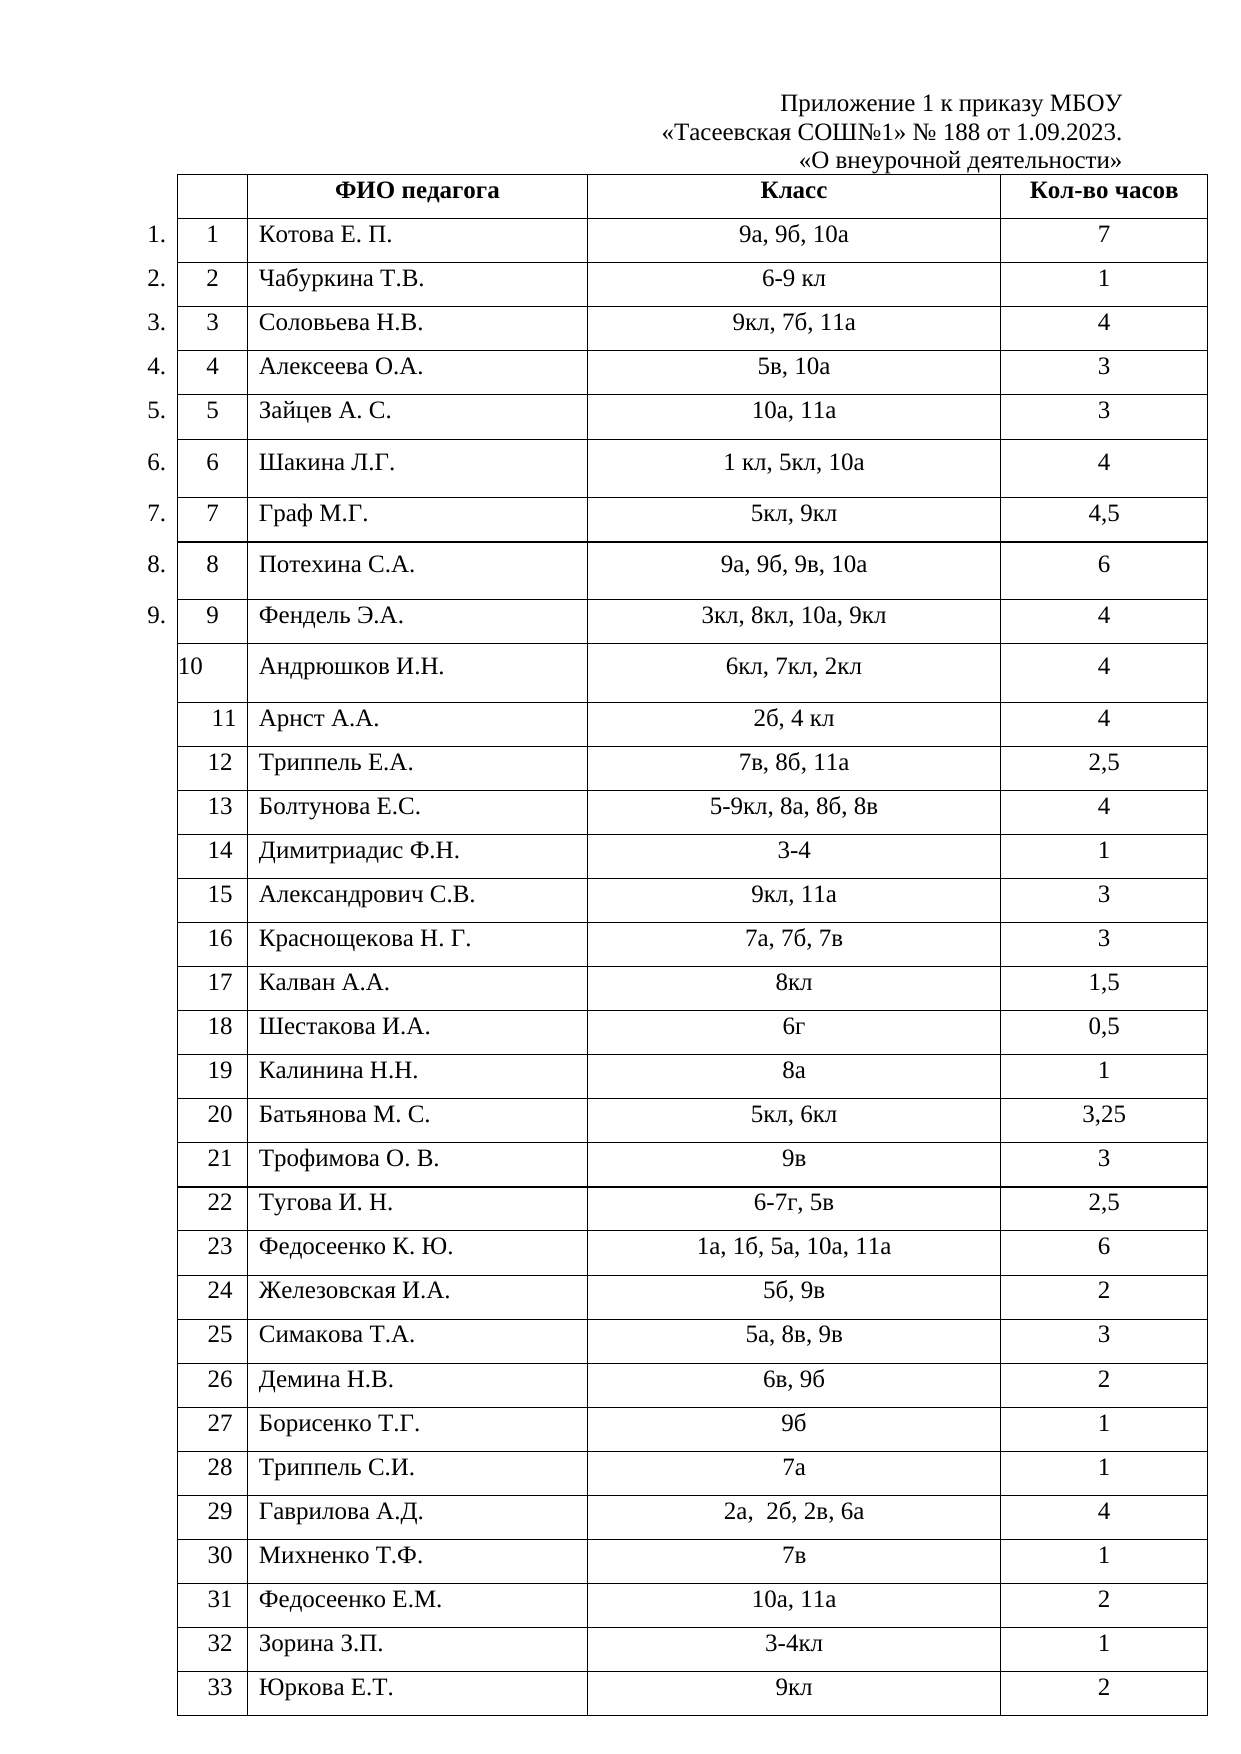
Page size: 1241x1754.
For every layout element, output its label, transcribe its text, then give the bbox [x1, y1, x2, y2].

table_cell 0,5 [1001, 1011, 1207, 1054]
text Приложение 1 к приказу МБОУ [177, 88, 1122, 117]
table_cell 1 кл, 5кл, 10а [588, 440, 1000, 497]
table_cell 2 [178, 263, 247, 306]
table_cell Болтунова Е.С. [248, 791, 587, 834]
table_cell 19 [178, 1055, 247, 1098]
table_cell Котова Е. П. [248, 219, 587, 262]
table_cell 2 [1001, 1364, 1207, 1407]
table_cell 21 [178, 1143, 247, 1186]
table_cell 2,5 [1001, 1188, 1207, 1230]
table_cell 4 [1001, 307, 1207, 350]
table_cell 28 [178, 1452, 247, 1495]
table_cell 4 [1001, 791, 1207, 834]
table_cell 2а, 2б, 2в, 6а [588, 1496, 1000, 1539]
table_cell 7в [588, 1540, 1000, 1583]
table_cell 1 [1001, 1452, 1207, 1495]
table_cell Фендель Э.А. [248, 600, 587, 643]
table_cell Александрович С.В. [248, 879, 587, 922]
text «О внеурочной деятельности» [177, 145, 1122, 174]
table_cell 16 [178, 923, 247, 966]
table_cell 9а, 9б, 10а [588, 219, 1000, 262]
table_cell 5-9кл, 8а, 8б, 8в [588, 791, 1000, 834]
table_cell Зорина З.П. [248, 1628, 587, 1671]
table_cell 6кл, 7кл, 2кл [588, 644, 1000, 702]
table_cell 6 [178, 440, 247, 497]
table_cell 8 [178, 543, 247, 599]
table_cell 1,5 [1001, 967, 1207, 1010]
table_cell 13 [178, 791, 247, 834]
table_cell 4 [1001, 440, 1207, 497]
table_cell 6-7г, 5в [588, 1188, 1000, 1230]
table_cell 4,5 [1001, 498, 1207, 541]
table_cell 7а, 7б, 7в [588, 923, 1000, 966]
table_cell 9а, 9б, 9в, 10а [588, 543, 1000, 599]
table_cell 12 [178, 747, 247, 790]
table_cell Михненко Т.Ф. [248, 1540, 587, 1583]
table_cell 2 [1001, 1276, 1207, 1318]
table_cell 20 [178, 1099, 247, 1142]
table_cell 3 [1001, 395, 1207, 438]
table_cell Федосеенко Е.М. [248, 1584, 587, 1627]
table_cell 30 [178, 1540, 247, 1583]
table_cell 9 [178, 600, 247, 643]
table_cell 3кл, 8кл, 10а, 9кл [588, 600, 1000, 643]
table_cell 6 [1001, 1231, 1207, 1274]
table_cell 22 [178, 1188, 247, 1230]
table_cell 27 [178, 1408, 247, 1451]
table_cell Тугова И. Н. [248, 1188, 587, 1230]
table_cell 2 [1001, 1584, 1207, 1627]
table_header Класс [588, 175, 1000, 218]
table_cell 6в, 9б [588, 1364, 1000, 1407]
table_cell 3 [1001, 923, 1207, 966]
table_cell 4 [1001, 644, 1207, 702]
table_cell 6г [588, 1011, 1000, 1054]
table_cell Шакина Л.Г. [248, 440, 587, 497]
table_cell Трофимова О. В. [248, 1143, 587, 1186]
table_cell 1 [178, 219, 247, 262]
table_header Кол-во часов [1001, 175, 1207, 218]
table_cell 2б, 4 кл [588, 703, 1000, 746]
table_cell 18 [178, 1011, 247, 1054]
table_cell Триппель Е.А. [248, 747, 587, 790]
table_cell 9в [588, 1143, 1000, 1186]
table_cell 8а [588, 1055, 1000, 1098]
table_cell 3 [1001, 879, 1207, 922]
table_cell 17 [178, 967, 247, 1010]
table_cell 6 [1001, 543, 1207, 599]
table_cell 3,25 [1001, 1099, 1207, 1142]
table_cell 1 [1001, 835, 1207, 878]
table_cell 5 [178, 395, 247, 438]
table_cell Борисенко Т.Г. [248, 1408, 587, 1451]
table_cell Краснощекова Н. Г. [248, 923, 587, 966]
table_cell Шестакова И.А. [248, 1011, 587, 1054]
table_cell Железовская И.А. [248, 1276, 587, 1318]
table_cell 29 [178, 1496, 247, 1539]
table_cell Димитриадис Ф.Н. [248, 835, 587, 878]
table_cell 8кл [588, 967, 1000, 1010]
table_cell 4 [1001, 1496, 1207, 1539]
table_cell 3-4кл [588, 1628, 1000, 1671]
table_cell 1 [1001, 263, 1207, 306]
table_cell 3 [1001, 351, 1207, 394]
table_cell 5кл, 9кл [588, 498, 1000, 541]
table_cell 4 [1001, 703, 1207, 746]
table_cell 9кл [588, 1672, 1000, 1715]
table_cell 1а, 1б, 5а, 10а, 11а [588, 1231, 1000, 1274]
table_cell 14 [178, 835, 247, 878]
table_cell 4 [178, 351, 247, 394]
table_cell 7а [588, 1452, 1000, 1495]
table_cell 9б [588, 1408, 1000, 1451]
table_cell 15 [178, 879, 247, 922]
table_cell 1 [1001, 1628, 1207, 1671]
table_cell 10а, 11а [588, 395, 1000, 438]
table_cell 31 [178, 1584, 247, 1627]
table_cell 6-9 кл [588, 263, 1000, 306]
table_cell Батьянова М. С. [248, 1099, 587, 1142]
table_cell Потехина С.А. [248, 543, 587, 599]
table_cell 2,5 [1001, 747, 1207, 790]
table_cell Алексеева О.А. [248, 351, 587, 394]
table_cell 1 [1001, 1055, 1207, 1098]
table_cell Федосеенко К. Ю. [248, 1231, 587, 1274]
table_cell 2 [1001, 1672, 1207, 1715]
table_header ФИО педагога [248, 175, 587, 218]
table_cell 10 [178, 644, 247, 702]
table_cell 5а, 8в, 9в [588, 1320, 1000, 1363]
table_cell 24 [178, 1276, 247, 1318]
table_cell 11 [178, 703, 247, 746]
table_cell Соловьева Н.В. [248, 307, 587, 350]
table_cell 1 [1001, 1408, 1207, 1451]
text «Тасеевская СОШ№1» № 188 от 1.09.2023. [177, 117, 1122, 145]
table_cell 9кл, 7б, 11а [588, 307, 1000, 350]
table_cell Гаврилова А.Д. [248, 1496, 587, 1539]
table_cell 9кл, 11а [588, 879, 1000, 922]
table_cell 3 [1001, 1320, 1207, 1363]
table_cell Демина Н.В. [248, 1364, 587, 1407]
table_cell 5в, 10а [588, 351, 1000, 394]
table_cell 3 [1001, 1143, 1207, 1186]
table_cell 5б, 9в [588, 1276, 1000, 1318]
table_cell 4 [1001, 600, 1207, 643]
table_cell Зайцев А. С. [248, 395, 587, 438]
table_cell Калван А.А. [248, 967, 587, 1010]
table_cell Калинина Н.Н. [248, 1055, 587, 1098]
table_header [178, 175, 247, 218]
table_cell 5кл, 6кл [588, 1099, 1000, 1142]
table_cell 7 [178, 498, 247, 541]
table_cell 32 [178, 1628, 247, 1671]
table_cell Чабуркина Т.В. [248, 263, 587, 306]
table_cell 10а, 11а [588, 1584, 1000, 1627]
table_cell Андрюшков И.Н. [248, 644, 587, 702]
table_cell Юркова Е.Т. [248, 1672, 587, 1715]
table_cell 25 [178, 1320, 247, 1363]
table_cell 7 [1001, 219, 1207, 262]
table_cell Граф М.Г. [248, 498, 587, 541]
table_cell Арнст А.А. [248, 703, 587, 746]
table_cell 7в, 8б, 11а [588, 747, 1000, 790]
table_cell Симакова Т.А. [248, 1320, 587, 1363]
table_cell 23 [178, 1231, 247, 1274]
table_cell 26 [178, 1364, 247, 1407]
table_cell 33 [178, 1672, 247, 1715]
table_cell 1 [1001, 1540, 1207, 1583]
table_cell Триппель С.И. [248, 1452, 587, 1495]
table_cell 3 [178, 307, 247, 350]
table_cell 3-4 [588, 835, 1000, 878]
